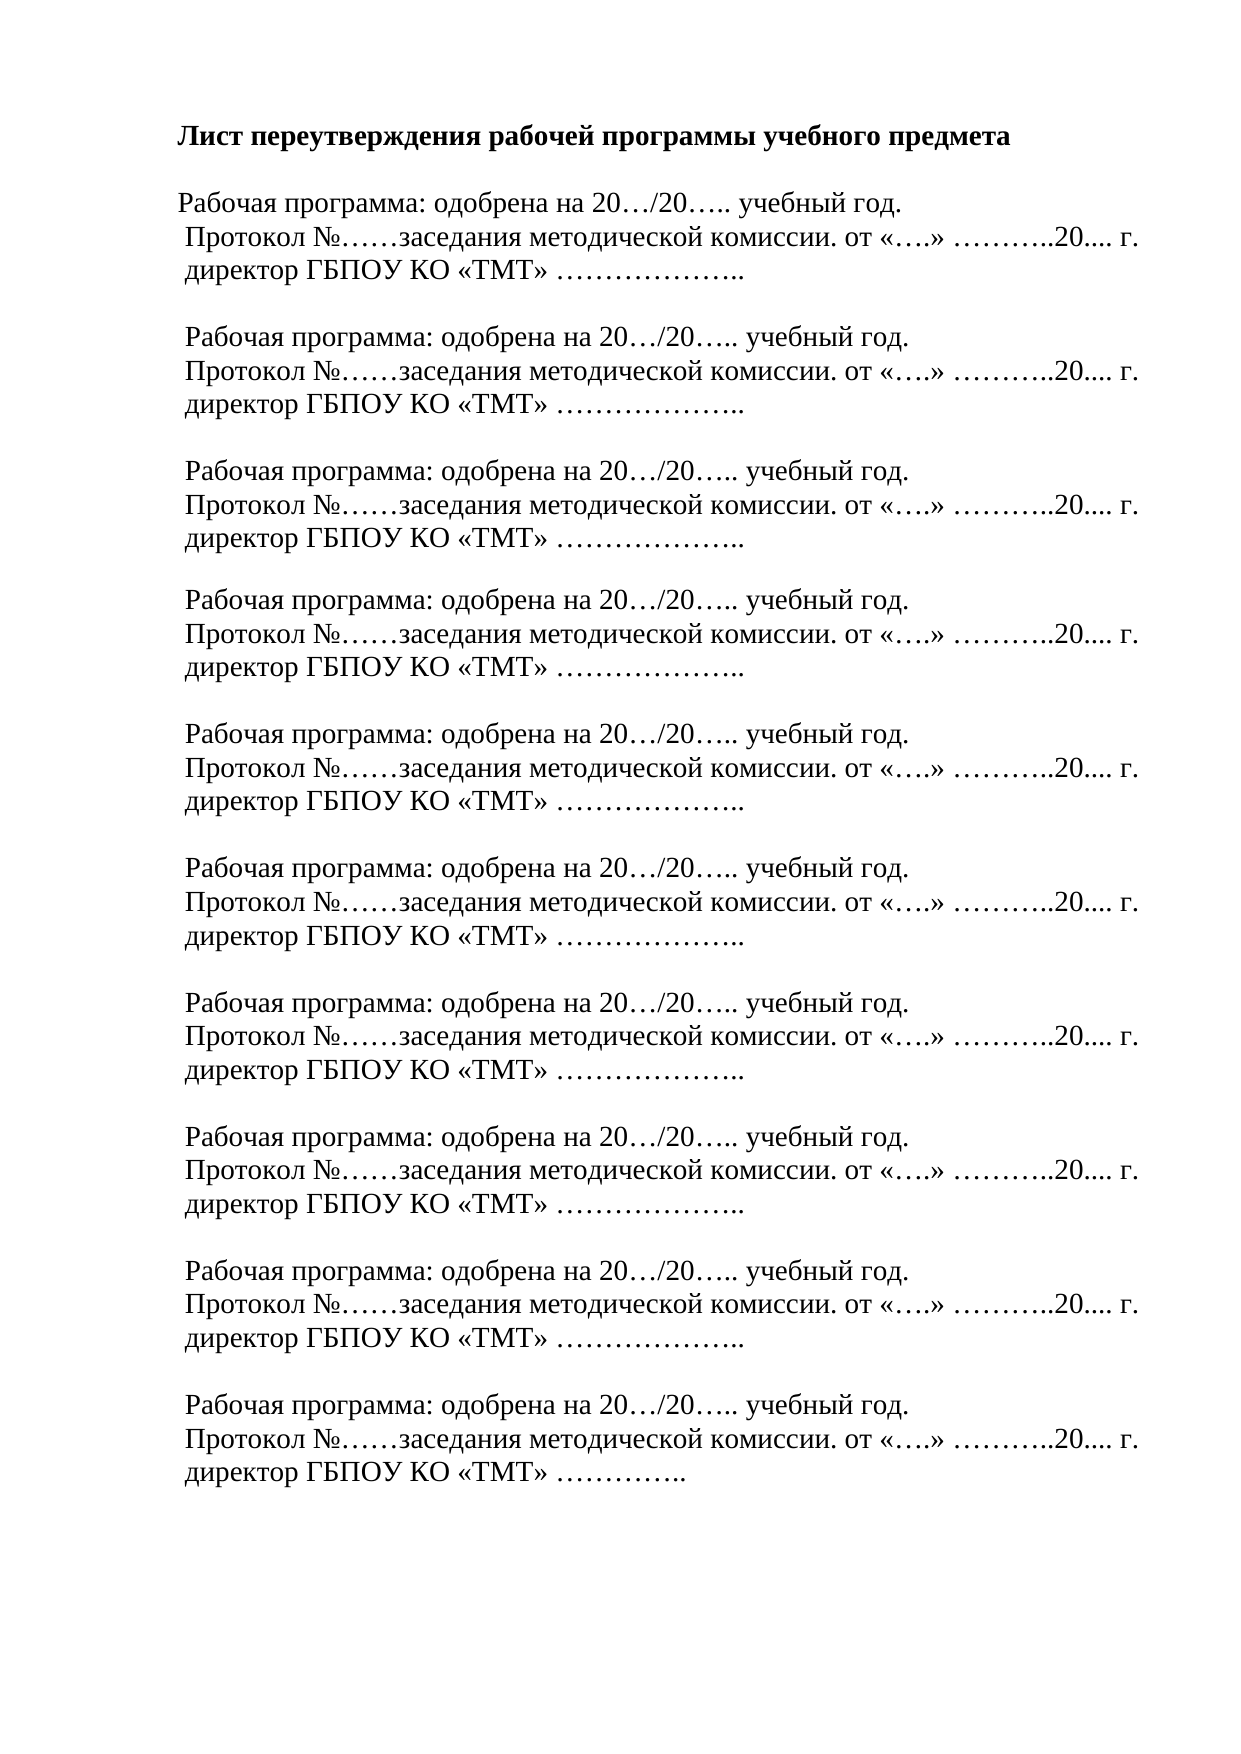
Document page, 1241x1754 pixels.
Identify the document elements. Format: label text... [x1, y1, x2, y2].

text директор ГБПОУ КО «ТМТ» ……………….. [177, 252, 1152, 286]
text директор ГБПОУ КО «ТМТ» ………….. [177, 1454, 1152, 1488]
text Лист переутверждения рабочей программы учебного предмета [177, 118, 1152, 152]
text Рабочая программа: одобрена на 20…/20….. учебный год. [177, 582, 1152, 616]
text Рабочая программа: одобрена на 20…/20….. учебный год. [177, 453, 1152, 487]
text Протокол №……заседания методической комиссии. от «….» ………..20.... г. [177, 353, 1152, 386]
text Протокол №……заседания методической комиссии. от «….» ………..20.... г. [177, 1421, 1152, 1454]
text Рабочая программа: одобрена на 20…/20….. учебный год. [177, 851, 1152, 884]
text Рабочая программа: одобрена на 20…/20….. учебный год. [177, 185, 1152, 219]
text Протокол №……заседания методической комиссии. от «….» ………..20.... г. [177, 1018, 1152, 1052]
text Рабочая программа: одобрена на 20…/20….. учебный год. [177, 985, 1152, 1018]
text Протокол №……заседания методической комиссии. от «….» ………..20.... г. [177, 487, 1152, 521]
text директор ГБПОУ КО «ТМТ» ……………….. [177, 649, 1152, 683]
text директор ГБПОУ КО «ТМТ» ……………….. [177, 783, 1152, 817]
text директор ГБПОУ КО «ТМТ» ……………….. [177, 1052, 1152, 1085]
text Рабочая программа: одобрена на 20…/20….. учебный год. [177, 1253, 1152, 1287]
text директор ГБПОУ КО «ТМТ» ……………….. [177, 386, 1152, 420]
text Протокол №……заседания методической комиссии. от «….» ………..20.... г. [177, 219, 1152, 252]
text Протокол №……заседания методической комиссии. от «….» ………..20.... г. [177, 1152, 1152, 1186]
text Протокол №……заседания методической комиссии. от «….» ………..20.... г. [177, 1287, 1152, 1320]
text Протокол №……заседания методической комиссии. от «….» ………..20.... г. [177, 884, 1152, 918]
text директор ГБПОУ КО «ТМТ» ……………….. [177, 1320, 1152, 1354]
text Рабочая программа: одобрена на 20…/20….. учебный год. [177, 1387, 1152, 1421]
text Протокол №……заседания методической комиссии. от «….» ………..20.... г. [177, 750, 1152, 783]
text директор ГБПОУ КО «ТМТ» ……………….. [177, 521, 1152, 554]
text директор ГБПОУ КО «ТМТ» ……………….. [177, 1186, 1152, 1219]
text Рабочая программа: одобрена на 20…/20….. учебный год. [177, 716, 1152, 750]
text Протокол №……заседания методической комиссии. от «….» ………..20.... г. [177, 616, 1152, 649]
text Рабочая программа: одобрена на 20…/20….. учебный год. [177, 319, 1152, 353]
text директор ГБПОУ КО «ТМТ» ……………….. [177, 918, 1152, 951]
text Рабочая программа: одобрена на 20…/20….. учебный год. [177, 1119, 1152, 1152]
